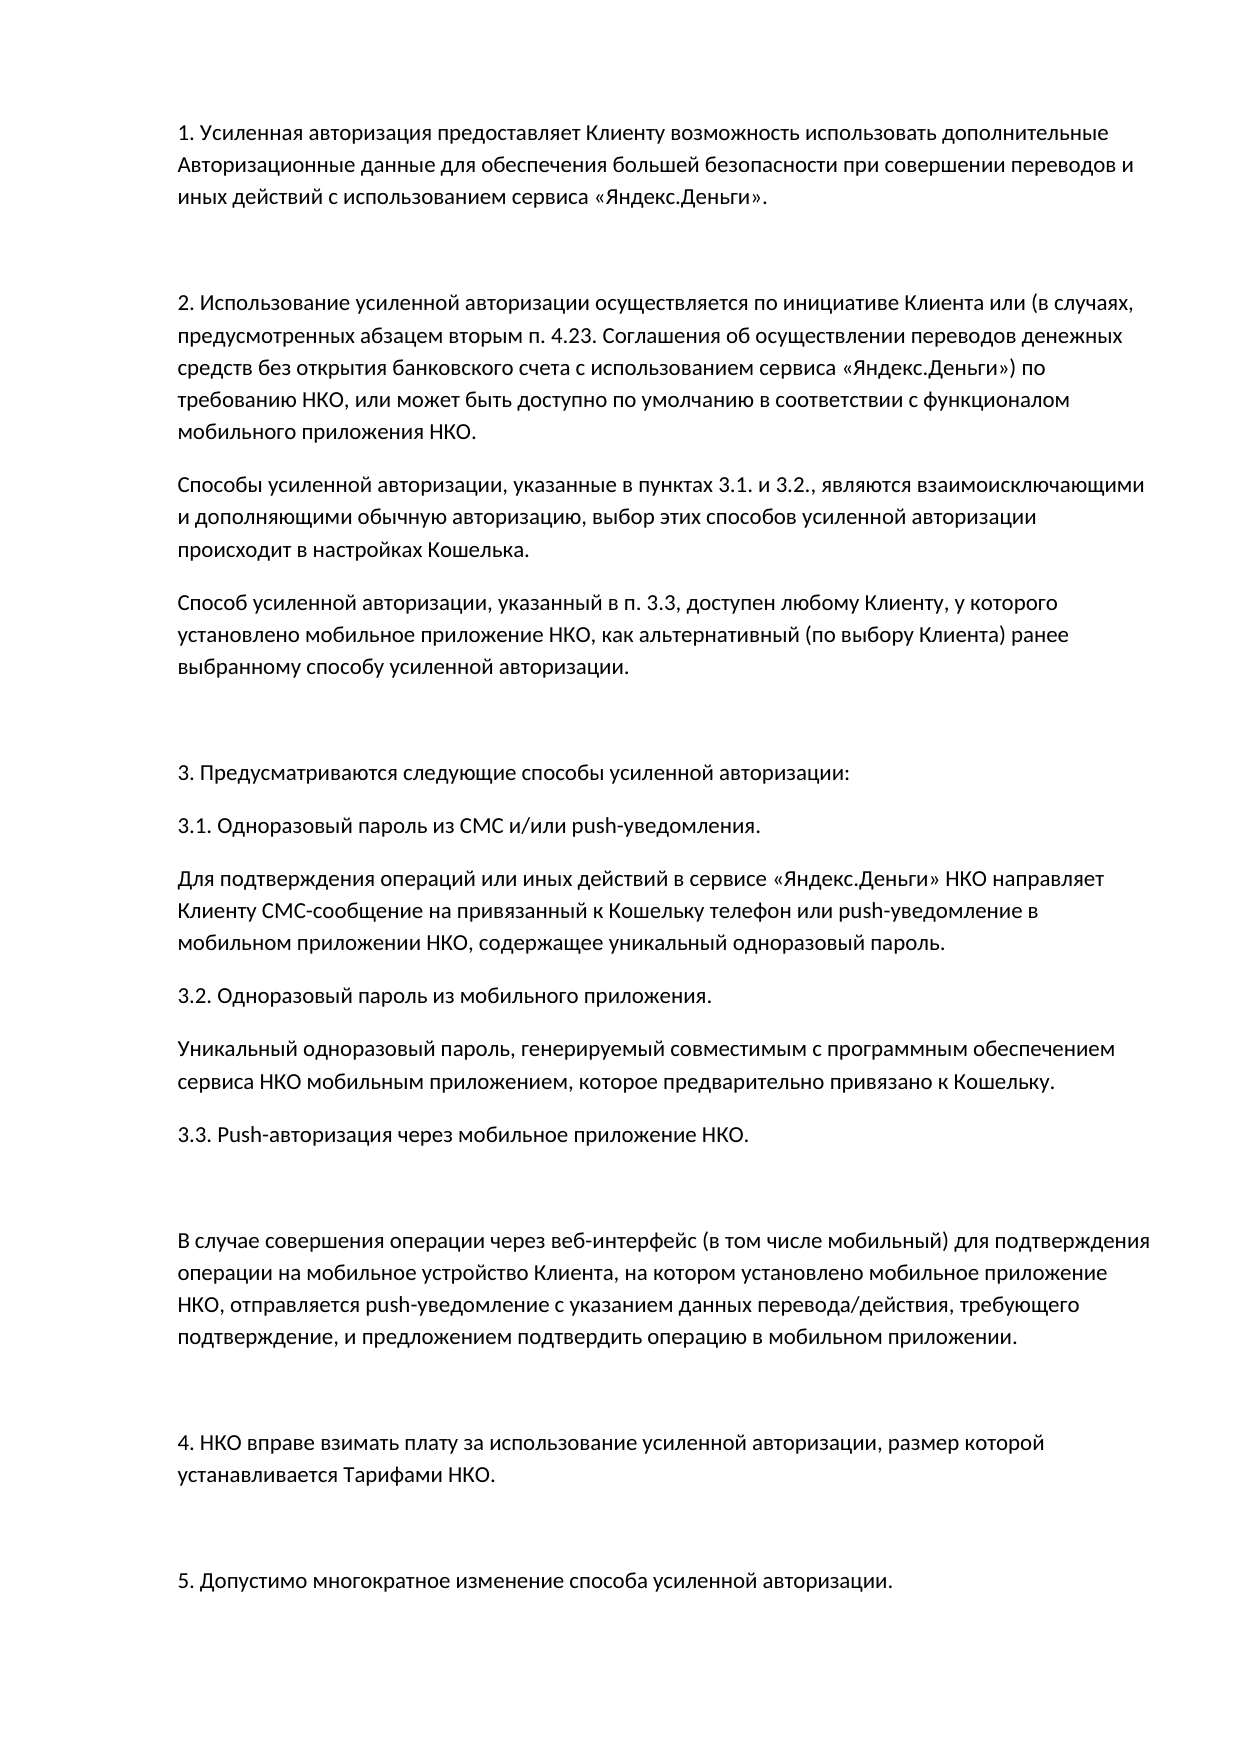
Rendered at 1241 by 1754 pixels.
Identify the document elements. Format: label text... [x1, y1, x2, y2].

text 5. Допустимо многократное изменение способа усиленной авторизации. [177, 1567, 1152, 1595]
text Уникальный одноразовый пароль, генерируемый совместимым с программным обеспечением сервиса НКО мобильным приложением, которое предварительно привязано к Кошельку. [177, 1034, 1152, 1095]
text Для подтверждения операций или иных действий в сервисе «Яндекс.Деньги» НКО направляет Клиенту СМС-сообщение на привязанный к Кошельку телефон или push-уведомление в мобильном приложении НКО, содержащее уникальный одноразовый пароль. [177, 864, 1152, 957]
text 3.3. Push-авторизация через мобильное приложение НКО. [177, 1120, 1152, 1148]
text 2. Использование усиленной авторизации осуществляется по инициативе Клиента или (в случаях, предусмотренных абзацем вторым п. 4.23. Соглашения об осуществлении переводов денежных средств без открытия банковского счета с использованием сервиса «Яндекс.Деньги») по требованию НКО, или может быть доступно по умолчанию в соответствии с функционалом мобильного приложения НКО. [177, 288, 1152, 445]
text В случае совершения операции через веб-интерфейс (в том числе мобильный) для подтверждения операции на мобильное устройство Клиента, на котором установлено мобильное приложение НКО, отправляется push-уведомление с указанием данных перевода/действия, требующего подтверждение, и предложением подтвердить операцию в мобильном приложении. [177, 1226, 1152, 1350]
text 3.2. Одноразовый пароль из мобильного приложения. [177, 982, 1152, 1009]
text 3.1. Одноразовый пароль из СМС и/или push-уведомления. [177, 811, 1152, 839]
text Способы усиленной авторизации, указанные в пунктах 3.1. и 3.2., являются взаимоисключающими и дополняющими обычную авторизацию, выбор этих способов усиленной авторизации происходит в настройках Кошелька. [177, 470, 1152, 563]
text 3. Предусматриваются следующие способы усиленной авторизации: [177, 758, 1152, 786]
text 1. Усиленная авторизация предоставляет Клиенту возможность использовать дополнительные Авторизационные данные для обеспечения большей безопасности при совершении переводов и иных действий с использованием сервиса «Яндекс.Деньги». [177, 118, 1152, 211]
text Способ усиленной авторизации, указанный в п. 3.3, доступен любому Клиенту, у которого установлено мобильное приложение НКО, как альтернативный (по выбору Клиента) ранее выбранному способу усиленной авторизации. [177, 588, 1152, 680]
text 4. НКО вправе взимать плату за использование усиленной авторизации, размер которой устанавливается Тарифами НКО. [177, 1428, 1152, 1489]
